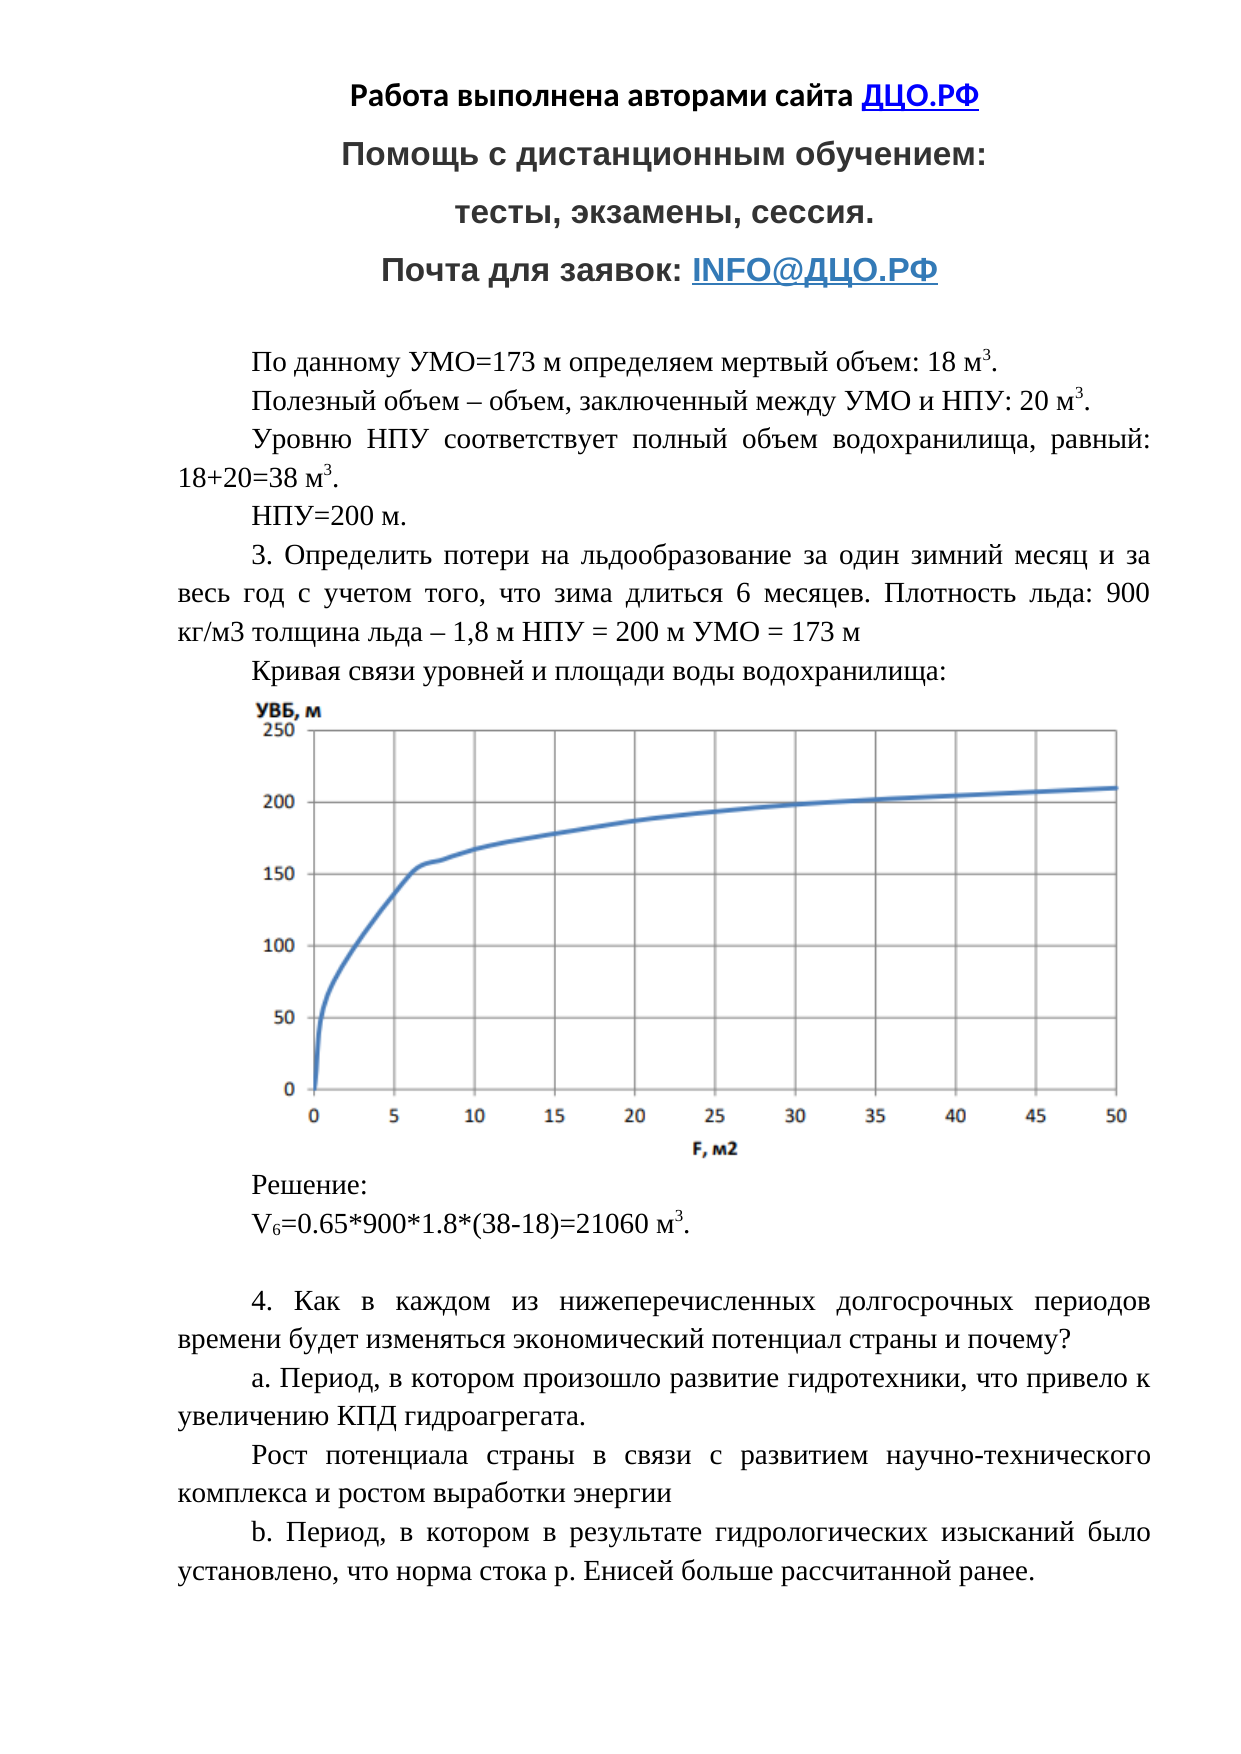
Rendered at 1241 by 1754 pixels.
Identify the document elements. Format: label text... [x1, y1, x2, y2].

text НПУ=200 м. [177, 498, 1152, 532]
text b. Период, в котором в результате гидрологических изысканий было установлено, что норма стока р. Енисей больше рассчитанной ранее. [177, 1514, 1152, 1586]
text По данному УМО=173 м определяем мертвый объем: 18 м3. [177, 344, 1152, 378]
text V6=0.65*900*1.8*(38-18)=21060 м3. [177, 1206, 1152, 1239]
text Решение: [177, 1167, 1152, 1201]
text a. Период, в котором произошло развитие гидротехники, что привело к увеличению КПД гидроагрегата. [177, 1360, 1152, 1432]
text Рост потенциала страны в связи с развитием научно-технического комплекса и ростом выработки энергии [177, 1437, 1152, 1509]
text Кривая связи уровней и площади воды водохранилища: [177, 653, 1152, 686]
picture [251, 691, 1140, 1163]
text 3. Определить потери на льдообразование за один зимний месяц и за весь год с учетом того, что зима длиться 6 месяцев. Плотность льда: 900 кг/м3 толщина льда – 1,8 м НПУ = 200 м УМО = 173 м [177, 537, 1152, 648]
text Уровню НПУ соответствует полный объем водохранилища, равный: 18+20=38 м3. [177, 421, 1152, 493]
text 4. Как в каждом из нижеперечисленных долгосрочных периодов времени будет изменяться экономический потенциал страны и почему? [177, 1283, 1152, 1355]
text Полезный объем – объем, заключенный между УМО и НПУ: 20 м3. [177, 383, 1152, 416]
